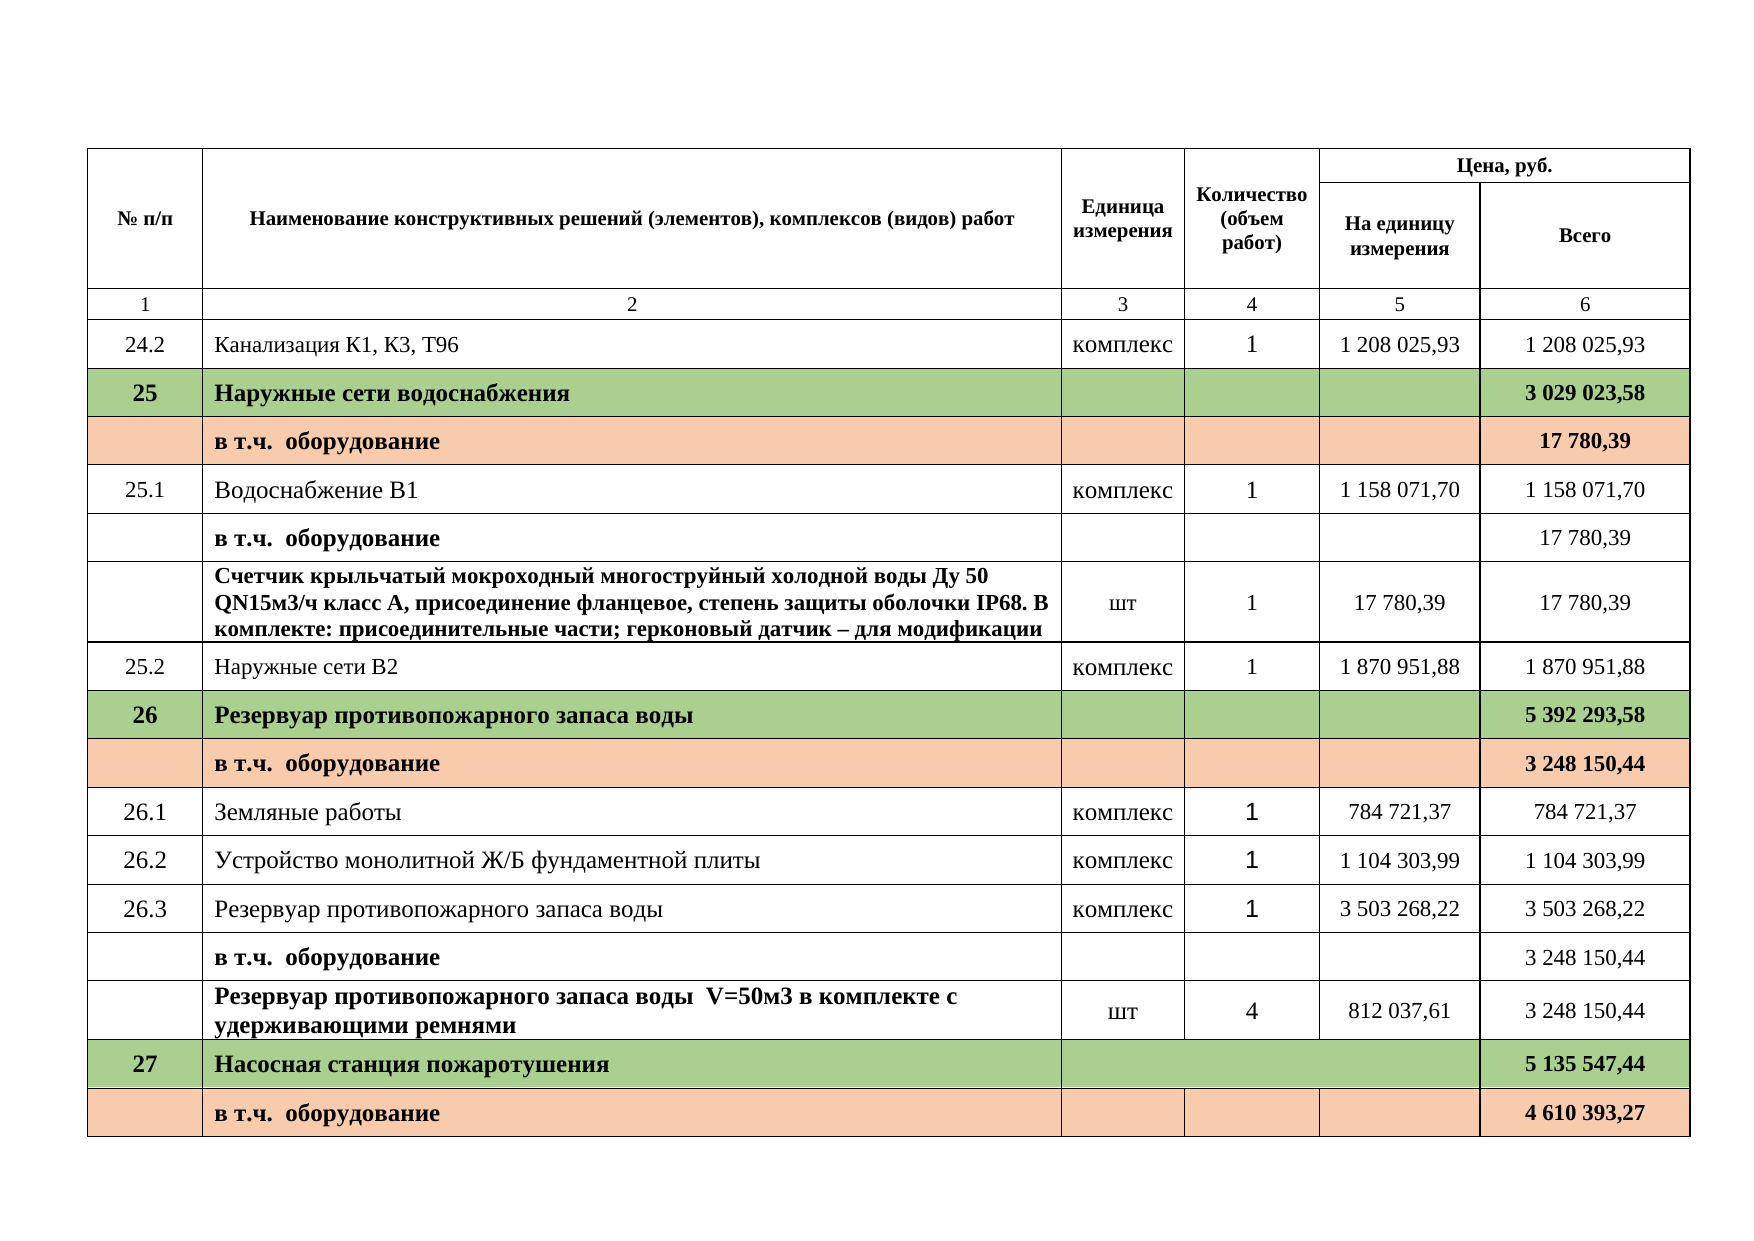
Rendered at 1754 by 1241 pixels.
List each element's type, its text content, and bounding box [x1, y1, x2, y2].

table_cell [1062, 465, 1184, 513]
table_cell 5 [1320, 289, 1479, 319]
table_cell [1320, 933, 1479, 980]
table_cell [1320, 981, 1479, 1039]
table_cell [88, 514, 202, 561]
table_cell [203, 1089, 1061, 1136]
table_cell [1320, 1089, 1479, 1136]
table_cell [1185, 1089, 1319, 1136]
table_cell 6 [1481, 289, 1689, 319]
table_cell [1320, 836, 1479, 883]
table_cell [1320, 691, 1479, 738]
table_cell 2 [203, 289, 1061, 319]
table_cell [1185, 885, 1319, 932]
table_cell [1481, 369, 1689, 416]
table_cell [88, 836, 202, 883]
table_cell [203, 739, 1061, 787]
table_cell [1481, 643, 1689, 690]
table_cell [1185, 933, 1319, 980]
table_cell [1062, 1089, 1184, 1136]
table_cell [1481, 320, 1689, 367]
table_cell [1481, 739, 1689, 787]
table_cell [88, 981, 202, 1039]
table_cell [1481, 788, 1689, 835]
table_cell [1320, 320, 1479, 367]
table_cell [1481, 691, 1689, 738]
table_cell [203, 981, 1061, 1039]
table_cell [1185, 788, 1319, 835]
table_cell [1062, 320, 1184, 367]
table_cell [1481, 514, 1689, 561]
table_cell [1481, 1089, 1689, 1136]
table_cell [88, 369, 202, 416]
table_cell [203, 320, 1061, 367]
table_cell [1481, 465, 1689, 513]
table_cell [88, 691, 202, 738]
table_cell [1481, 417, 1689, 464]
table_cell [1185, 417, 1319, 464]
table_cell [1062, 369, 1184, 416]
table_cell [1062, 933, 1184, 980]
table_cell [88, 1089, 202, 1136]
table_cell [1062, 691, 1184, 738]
table_cell На единицу измерения [1320, 183, 1479, 288]
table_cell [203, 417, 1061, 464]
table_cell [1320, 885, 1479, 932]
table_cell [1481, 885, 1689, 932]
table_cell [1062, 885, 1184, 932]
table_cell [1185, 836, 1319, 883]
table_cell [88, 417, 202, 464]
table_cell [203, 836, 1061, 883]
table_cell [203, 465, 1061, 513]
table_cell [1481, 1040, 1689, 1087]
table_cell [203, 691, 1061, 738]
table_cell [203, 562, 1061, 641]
table_cell 4 [1185, 289, 1319, 319]
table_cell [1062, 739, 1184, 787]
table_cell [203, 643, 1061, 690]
table_cell 3 [1062, 289, 1184, 319]
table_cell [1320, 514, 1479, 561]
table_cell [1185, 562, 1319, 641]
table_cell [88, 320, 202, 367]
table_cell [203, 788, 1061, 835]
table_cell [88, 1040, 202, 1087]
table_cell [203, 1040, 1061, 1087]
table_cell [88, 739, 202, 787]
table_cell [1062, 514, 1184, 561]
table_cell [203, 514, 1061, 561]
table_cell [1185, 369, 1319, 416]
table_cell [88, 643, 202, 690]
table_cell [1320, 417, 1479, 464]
table_header № п/п [88, 149, 202, 288]
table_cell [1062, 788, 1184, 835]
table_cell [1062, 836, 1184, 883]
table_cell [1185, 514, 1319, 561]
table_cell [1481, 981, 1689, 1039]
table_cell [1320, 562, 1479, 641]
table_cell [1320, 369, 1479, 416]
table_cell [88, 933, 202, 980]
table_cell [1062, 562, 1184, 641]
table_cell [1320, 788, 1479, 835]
table_header Единица измерения [1062, 149, 1184, 288]
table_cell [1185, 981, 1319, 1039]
table_header Цена, руб. [1320, 149, 1689, 182]
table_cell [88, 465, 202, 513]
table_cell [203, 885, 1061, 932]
table_cell Всего [1481, 183, 1689, 288]
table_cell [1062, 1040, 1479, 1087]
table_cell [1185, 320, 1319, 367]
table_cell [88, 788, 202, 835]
table_cell 1 [88, 289, 202, 319]
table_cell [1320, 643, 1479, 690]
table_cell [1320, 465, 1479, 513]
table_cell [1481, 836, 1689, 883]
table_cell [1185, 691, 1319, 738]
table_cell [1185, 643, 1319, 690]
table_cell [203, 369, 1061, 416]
table_header Количество (объем работ) [1185, 149, 1319, 288]
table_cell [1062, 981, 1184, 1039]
table_header Наименование конструктивных решений (элементов), комплексов (видов) работ [203, 149, 1061, 288]
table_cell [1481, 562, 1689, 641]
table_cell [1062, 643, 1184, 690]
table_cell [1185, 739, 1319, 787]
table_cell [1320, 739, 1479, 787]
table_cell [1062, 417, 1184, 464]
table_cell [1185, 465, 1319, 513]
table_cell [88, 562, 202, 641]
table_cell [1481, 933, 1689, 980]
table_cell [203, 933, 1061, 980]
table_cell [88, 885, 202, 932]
